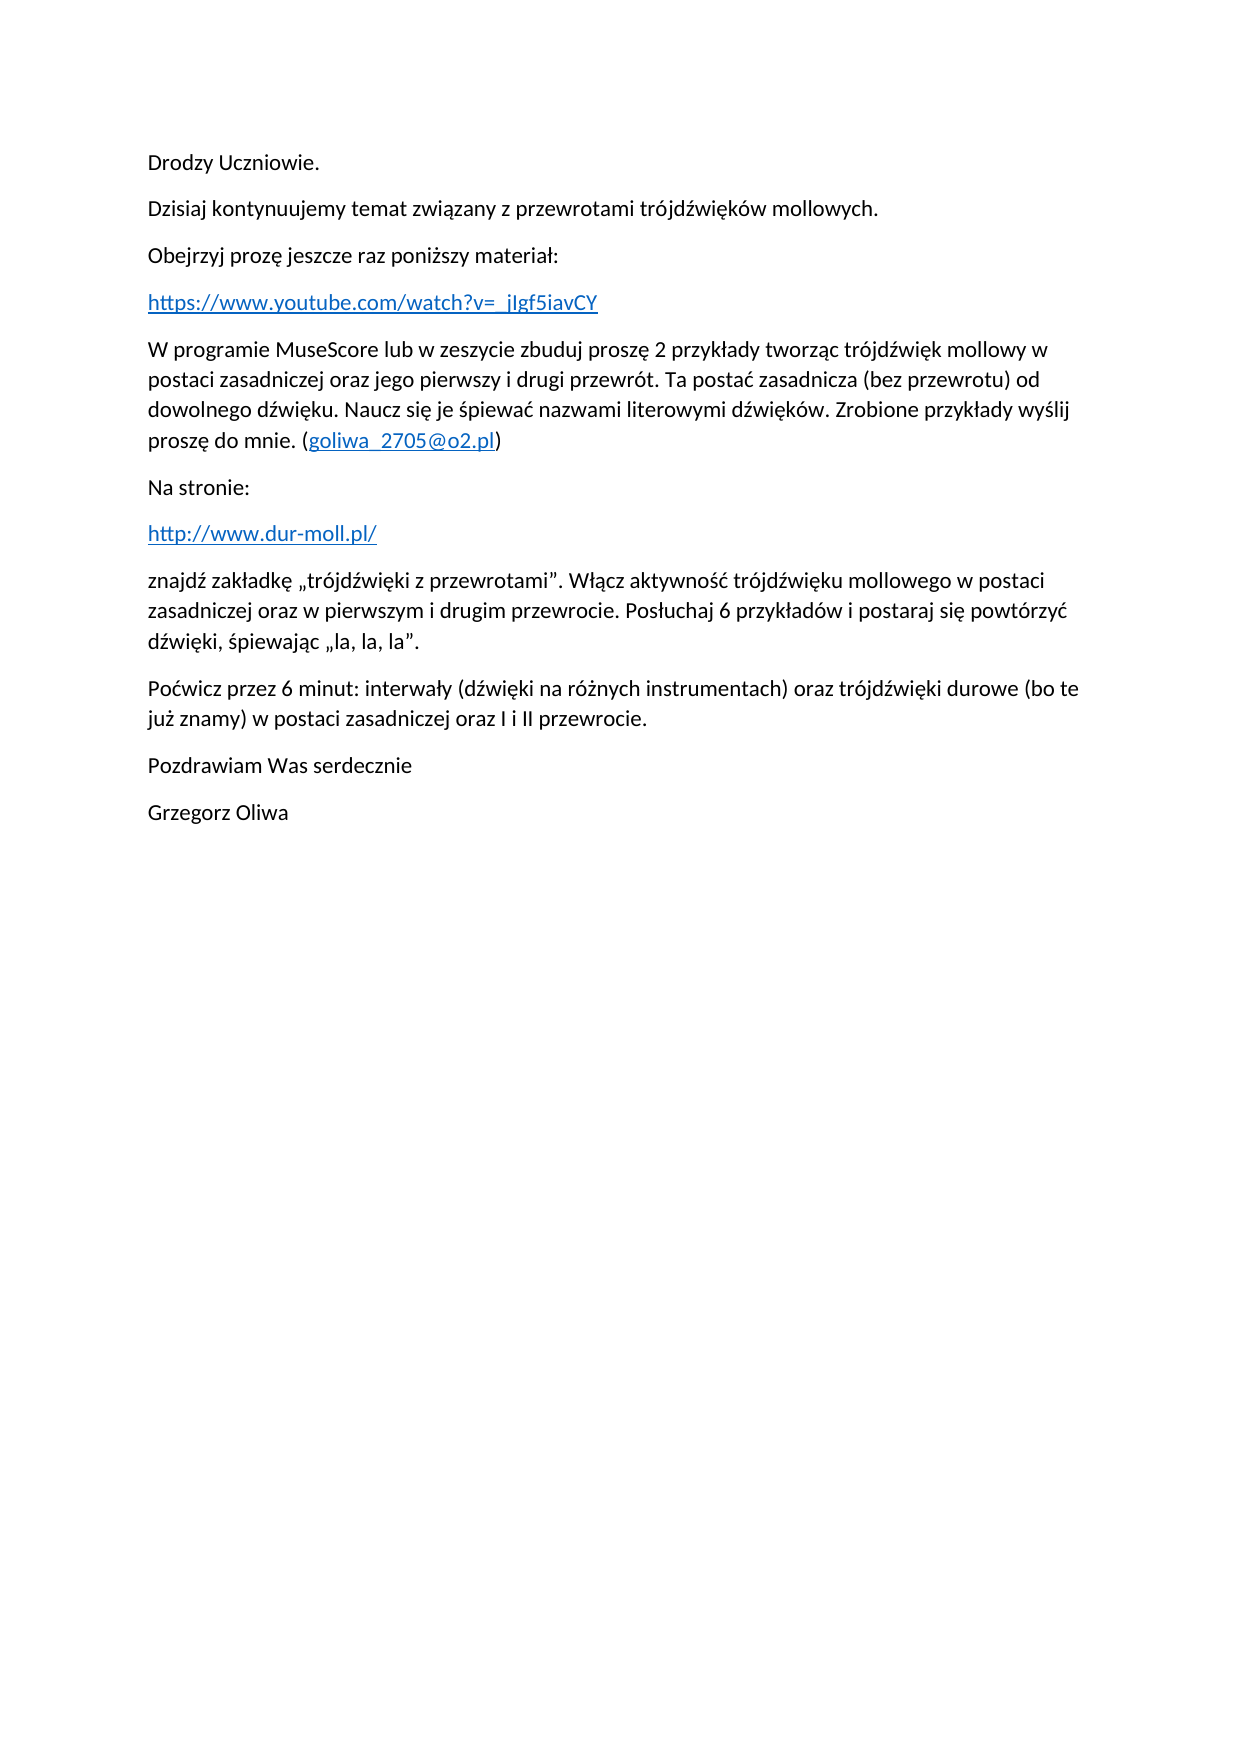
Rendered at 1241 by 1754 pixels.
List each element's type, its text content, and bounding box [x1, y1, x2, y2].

text Drodzy Uczniowie. [148, 148, 1093, 176]
text Poćwicz przez 6 minut: interwały (dźwięki na różnych instrumentach) oraz trójdźwięki durowe (bo te już znamy) w postaci zasadniczej oraz I i II przewrocie. [148, 674, 1093, 732]
text https://www.youtube.com/watch?v=_jIgf5iavCY [148, 288, 1093, 316]
text Grzegorz Oliwa [148, 798, 1093, 826]
text Na stronie: [148, 473, 1093, 501]
text znajdź zakładkę „trójdźwięki z przewrotami”. Włącz aktywność trójdźwięku mollowego w postaci zasadniczej oraz w pierwszym i drugim przewrocie. Posłuchaj 6 przykładów i postaraj się powtórzyć dźwięki, śpiewając „la, la, la”. [148, 566, 1093, 655]
text http://www.dur-moll.pl/ [148, 519, 1093, 547]
text Dzisiaj kontynuujemy temat związany z przewrotami trójdźwięków mollowych. [148, 194, 1093, 222]
text W programie MuseScore lub w zeszycie zbuduj proszę 2 przykłady tworząc trójdźwięk mollowy w postaci zasadniczej oraz jego pierwszy i drugi przewrót. Ta postać zasadnicza (bez przewrotu) od dowolnego dźwięku. Naucz się je śpiewać nazwami literowymi dźwięków. Zrobione przykłady wyślij proszę do mnie. (goliwa_2705@o2.pl) [148, 335, 1093, 454]
text Pozdrawiam Was serdecznie [148, 751, 1093, 779]
text Obejrzyj prozę jeszcze raz poniższy materiał: [148, 241, 1093, 269]
